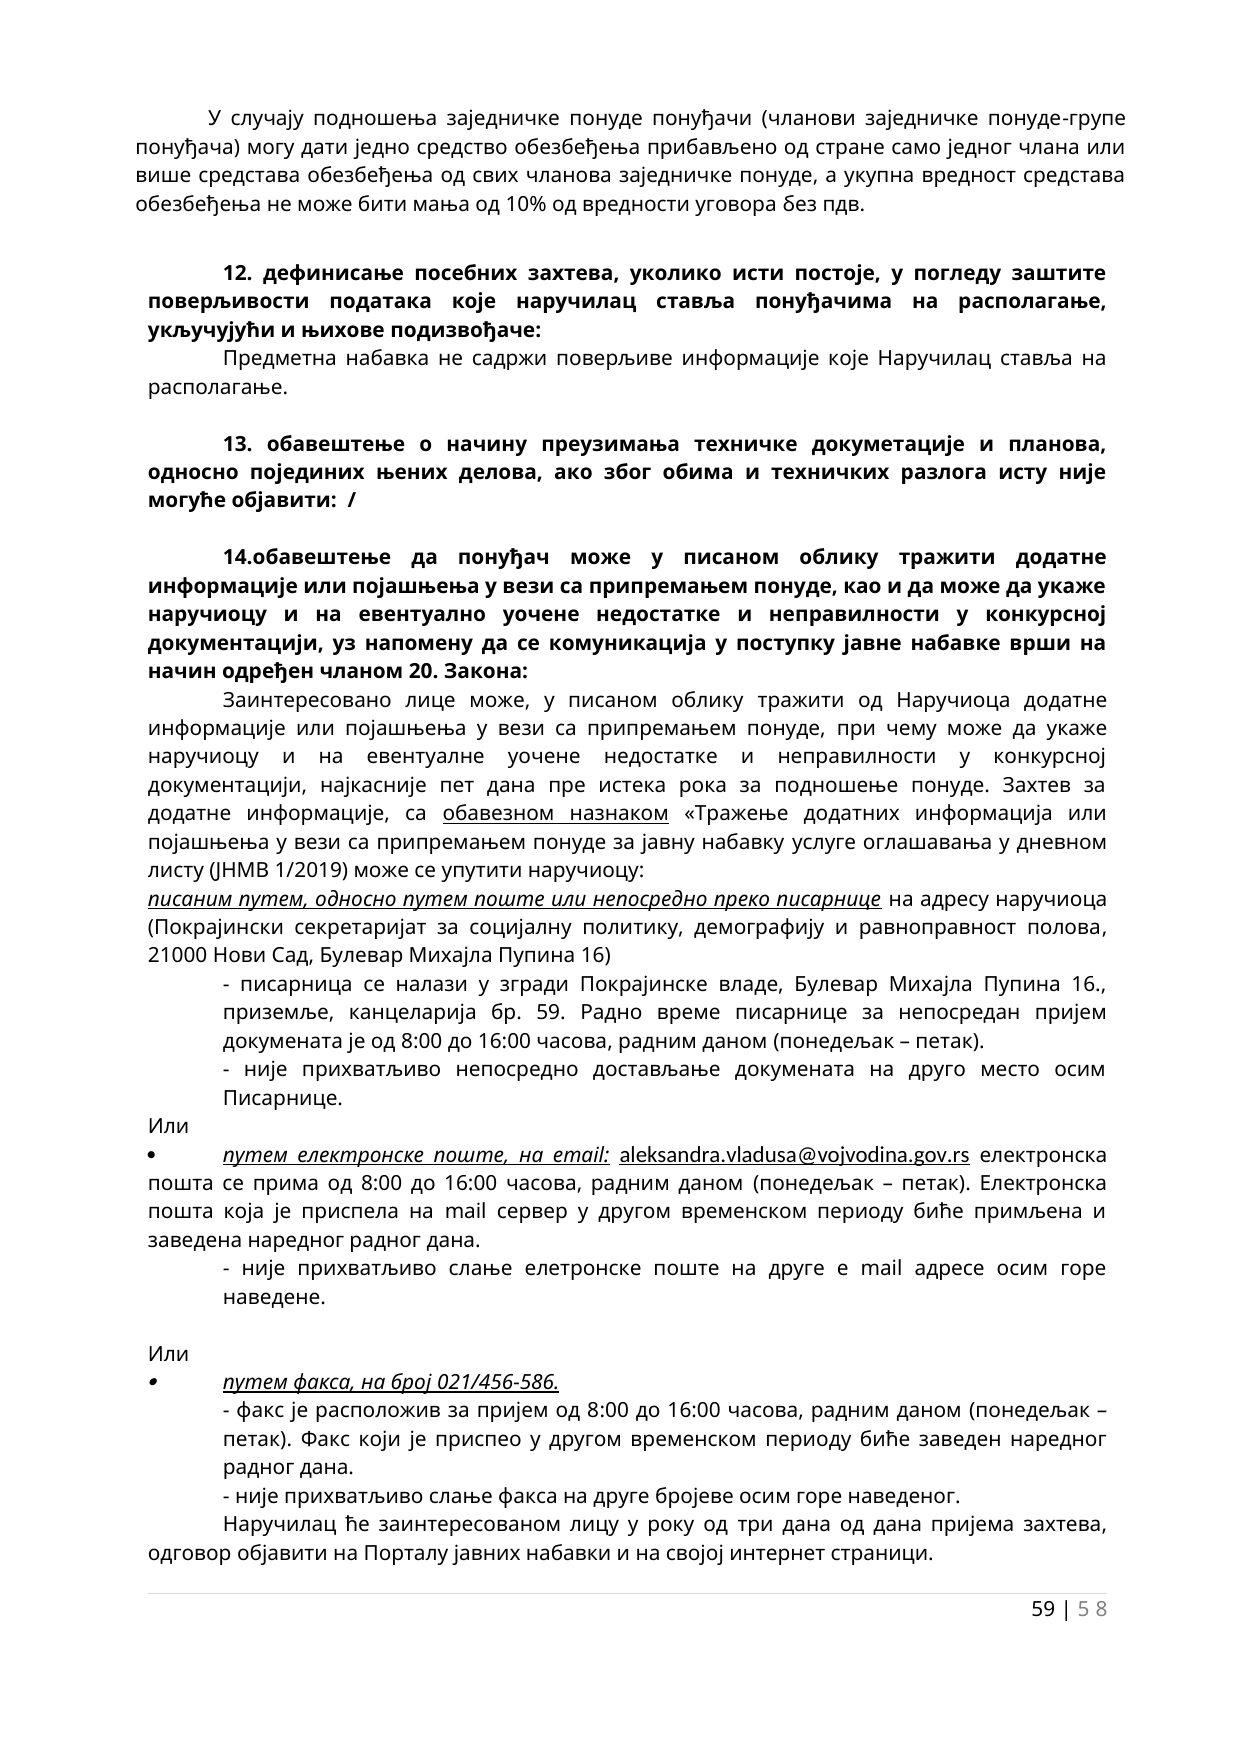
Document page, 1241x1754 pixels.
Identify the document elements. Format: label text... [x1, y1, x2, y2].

list путем електронске поште, на email: aleksandra.vladusa@vojvodina.gov.rs електронска пошта се прима од 8:00 до 16:00 часова, радним даном (понедељак – петак). Електронска пошта која је приспела на mail сервер у другом временском периоду биће примљена и заведена наредног радног дана. [148, 1140, 1107, 1253]
text Или [148, 1339, 1107, 1367]
text - факс је расположив за пријем од 8:00 до 16:00 часова, радним даном (понедељак – петак). Факс који је приспео у другом временском периоду биће заведен наредног радног дана. [223, 1396, 1107, 1481]
text У случају подношења заједничке понуде понуђачи (чланови заједничке понуде-групе понуђача) могу дати једно средство обезбеђења прибављено од стране само једног члана или више средстава обезбеђења од свих чланова заједничке понуде, а укупна вредност средстава обезбеђења не може бити мања од 10% од вредности уговора без пдв. [135, 103, 1126, 217]
text - писарница се налази у згради Покрајинске владе, Булевар Михајла Пупина 16., приземље, канцеларија бр. 59. Радно време писарнице за непосредан пријем докумената је од 8:00 до 16:00 часова, радним даном (понедељак – петак). [223, 969, 1107, 1054]
text - није прихватљиво слање елетронске поште на друге e mail адресе осим горе наведене. [223, 1253, 1107, 1310]
text Предметна набавка не садржи поверљиве информације које Наручилац ставља на располагање. [148, 343, 1107, 400]
text писаним путем, односно путем поште или непосредно преко писарнице на адресу наручиоца (Покрајински секретаријат за социјалну политику, демографију и равноправност полова, 21000 Нови Сад, Булевар Михајла Пупина 16) [148, 884, 1107, 969]
text - није прихватљиво слање факса на друге бројеве осим горе наведеног. [223, 1481, 1107, 1509]
list путем факса, на број 021/456-586. [148, 1367, 1107, 1396]
text 12. дефинисање посебних захтева, уколико исти постоје, у погледу заштите поверљивости података које наручилац ставља понуђачима на располагање, укључујући и њихове подизвођаче: [148, 258, 1107, 343]
text - није прихватљиво непосредно достављање докумената на друго место осим Писарнице. [223, 1054, 1107, 1111]
text Заинтересовано лице може, у писаном облику тражити од Наручиоца додатне информације или појашњења у вези са припремањем понуде, при чему може да укаже наручиоцу и на евентуалне уочене недостатке и неправилности у конкурсној документацији, најкасније пет дана пре истека рока за подношење понуде. Захтев за додатне информације, са обавезном назнаком «Тражење додатних информација или појашњења у вези са припремањем понуде за јавну набавку услуге оглашавања у дневном листу (ЈНМВ 1/2019) може се упутити наручиоцу: [148, 685, 1107, 884]
text Или [148, 1111, 1107, 1140]
text 13. обавештење о начину преузимања техничке докуметације и планова, односно појединих њених делова, ако због обима и техничких разлога исту није могуће објавити: / [148, 429, 1107, 514]
text Наручилац ће заинтересованом лицу у року од три дана од дана пријема захтева, одговор објавити на Порталу јавних набавки и на својој интернет страници. [148, 1509, 1107, 1566]
text 14.обавештење да понуђач може у писаном облику тражити додатне информације или појашњења у вези са припремањем понуде, као и да може да укаже наручиоцу и на евентуално уочене недостатке и неправилности у конкурсној документацији, уз напомену да се комуникација у поступку јавне набавке врши на начин одређен чланом 20. Закона: [148, 542, 1107, 685]
